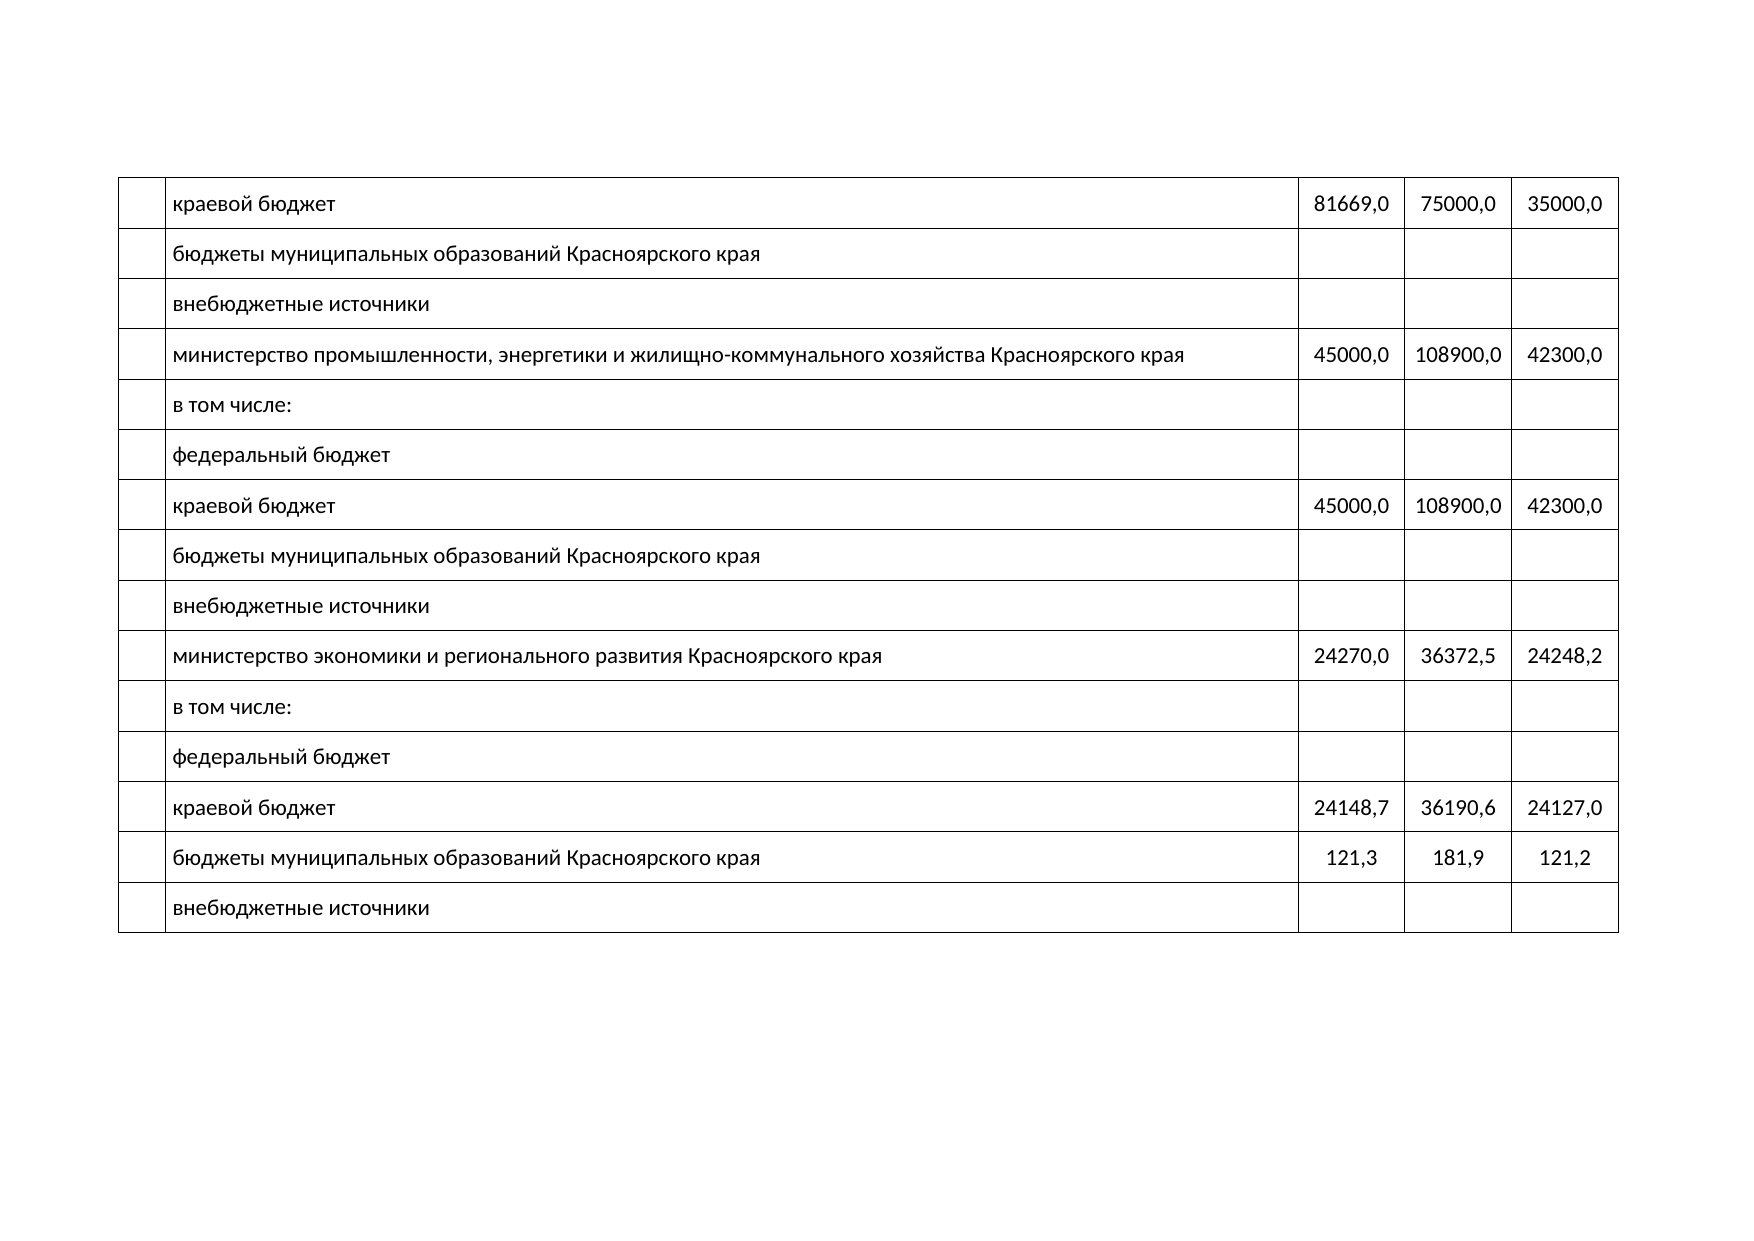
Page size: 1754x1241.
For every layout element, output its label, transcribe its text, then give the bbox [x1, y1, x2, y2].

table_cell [166, 229, 1298, 278]
table_cell [1405, 430, 1511, 479]
table_cell [1299, 581, 1404, 630]
table_cell [119, 229, 165, 278]
table_cell [119, 883, 165, 932]
table_cell [119, 380, 165, 429]
table_cell 42300,0 [1512, 329, 1618, 378]
table_cell [1299, 229, 1404, 278]
table_cell краевой бюджет [166, 480, 1298, 529]
table_cell 181,9 [1405, 832, 1511, 882]
table_cell 35000,0 [1512, 178, 1618, 227]
table_cell [1299, 279, 1404, 328]
table_cell в том числе: [166, 380, 1298, 429]
table_cell [1405, 380, 1511, 429]
table_cell [1299, 530, 1404, 580]
table_cell [1512, 430, 1618, 479]
table_cell [1405, 681, 1511, 731]
table_cell краевой бюджет [166, 782, 1298, 831]
table_cell [1512, 681, 1618, 731]
table_cell 45000,0 [1299, 480, 1404, 529]
table_cell [119, 581, 165, 630]
table_cell 108900,0 [1405, 329, 1511, 378]
table_cell [1512, 279, 1618, 328]
table_cell [119, 279, 165, 328]
table_cell [119, 631, 165, 680]
table_cell [119, 530, 165, 580]
table_cell 24248,2 [1512, 631, 1618, 680]
table_cell 24270,0 [1299, 631, 1404, 680]
table_cell 45000,0 [1299, 329, 1404, 378]
table_cell [1405, 732, 1511, 781]
table_cell [1299, 681, 1404, 731]
table_cell [1512, 380, 1618, 429]
table_cell 36372,5 [1405, 631, 1511, 680]
table_cell [119, 832, 165, 882]
table_cell в том числе: [166, 681, 1298, 731]
table_cell [1299, 732, 1404, 781]
table_cell [119, 480, 165, 529]
table_cell внебюджетные источники [166, 279, 1298, 328]
table_cell [119, 430, 165, 479]
table_cell краевой бюджет [166, 178, 1298, 227]
table_cell [1512, 732, 1618, 781]
table_cell [1299, 430, 1404, 479]
table_cell [1512, 530, 1618, 580]
table_cell внебюджетные источники [166, 581, 1298, 630]
table_cell [119, 681, 165, 731]
table_cell [1405, 530, 1511, 580]
table_cell бюджеты муниципальных образований Красноярского края [166, 832, 1298, 882]
table_cell [1405, 279, 1511, 328]
table_cell [1299, 883, 1404, 932]
table_cell 81669,0 [1299, 178, 1404, 227]
table_cell 24127,0 [1512, 782, 1618, 831]
table_cell бюджеты муниципальных образований Красноярского края [166, 530, 1298, 580]
table_cell министерство экономики и регионального развития Красноярского края [166, 631, 1298, 680]
table_cell федеральный бюджет [166, 430, 1298, 479]
table_cell [1512, 581, 1618, 630]
table_cell [1405, 229, 1511, 278]
table_cell 42300,0 [1512, 480, 1618, 529]
table_cell [1405, 581, 1511, 630]
table_cell [1299, 380, 1404, 429]
table_cell [119, 329, 165, 378]
table_cell [1512, 229, 1618, 278]
table_cell [1512, 883, 1618, 932]
table_cell федеральный бюджет [166, 732, 1298, 781]
table_cell [119, 782, 165, 831]
table_cell [1405, 883, 1511, 932]
table_cell 75000,0 [1405, 178, 1511, 227]
table_cell 121,2 [1512, 832, 1618, 882]
table_cell 108900,0 [1405, 480, 1511, 529]
table_cell 36190,6 [1405, 782, 1511, 831]
table_cell министерство промышленности, энергетики и жилищно-коммунального хозяйства Красноярского края [166, 329, 1298, 378]
table_cell 24148,7 [1299, 782, 1404, 831]
table_cell [119, 178, 165, 227]
table_cell [119, 732, 165, 781]
table_cell внебюджетные источники [166, 883, 1298, 932]
table_cell 121,3 [1299, 832, 1404, 882]
